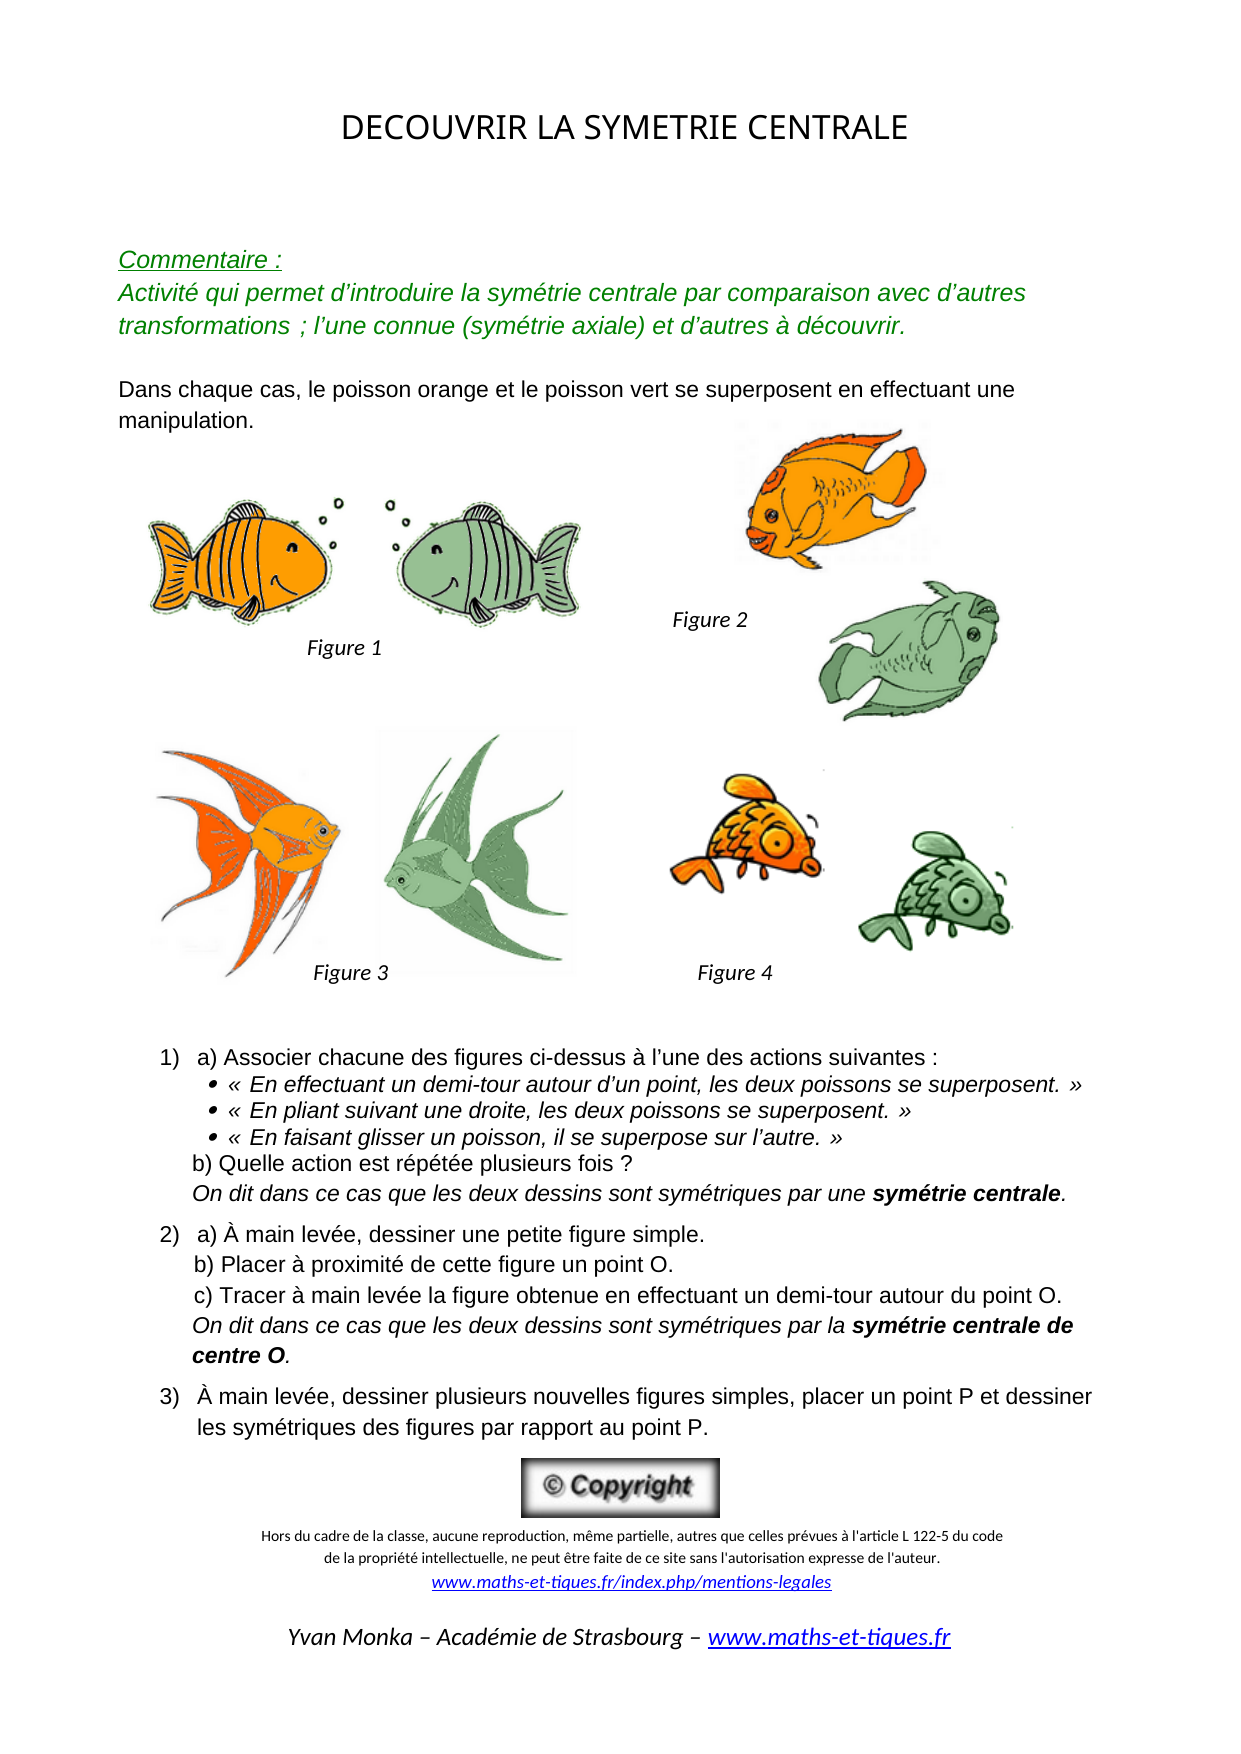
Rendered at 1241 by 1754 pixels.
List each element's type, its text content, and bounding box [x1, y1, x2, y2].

list a) Associer chacune des figures ci-dessus à l’une des actions suivantes : [159, 1044, 1122, 1071]
text On dit dans ce cas que les deux dessins sont symétriques par la symétrie centrale de centre O. [192, 1312, 1122, 1368]
picture [521, 1458, 720, 1518]
text b) Placer à proximité de cette figure un point O. [156, 1251, 1122, 1278]
list « En effectuant un demi-tour autour d’un point, les deux poissons se superposent. » [207, 1071, 1122, 1097]
text b) Quelle action est répétée plusieurs fois ? [156, 1150, 1122, 1176]
picture [133, 697, 589, 1003]
text DECOUVRIR LA SYMETRIE CENTRALE [118, 103, 1122, 149]
picture [661, 751, 1035, 974]
list À main levée, dessiner plusieurs nouvelles figures simples, placer un point P et dessiner les symétriques des figures par rapport au point P. [159, 1383, 1122, 1440]
text Dans chaque cas, le poisson orange et le poisson vert se superposent en effectuant une manipulation. [118, 376, 1122, 433]
list « En pliant suivant une droite, les deux poissons se superposent. » [207, 1097, 1122, 1123]
text Commentaire : [118, 245, 1122, 274]
picture [135, 481, 599, 650]
list a) À main levée, dessiner une petite figure simple. [159, 1221, 1122, 1248]
text On dit dans ce cas que les deux dessins sont symétriques par une symétrie centrale. [156, 1180, 1122, 1206]
picture [728, 418, 1019, 732]
text c) Tracer à main levée la figure obtenue en effectuant un demi-tour autour du point O. [156, 1282, 1122, 1308]
text Activité qui permet d’introduire la symétrie centrale par comparaison avec d’autres transformations ; l’une connue (symétrie axiale) et d’autres à découvrir. [118, 278, 1122, 340]
list « En faisant glisser un poisson, il se superpose sur l’autre. » [207, 1123, 1122, 1150]
